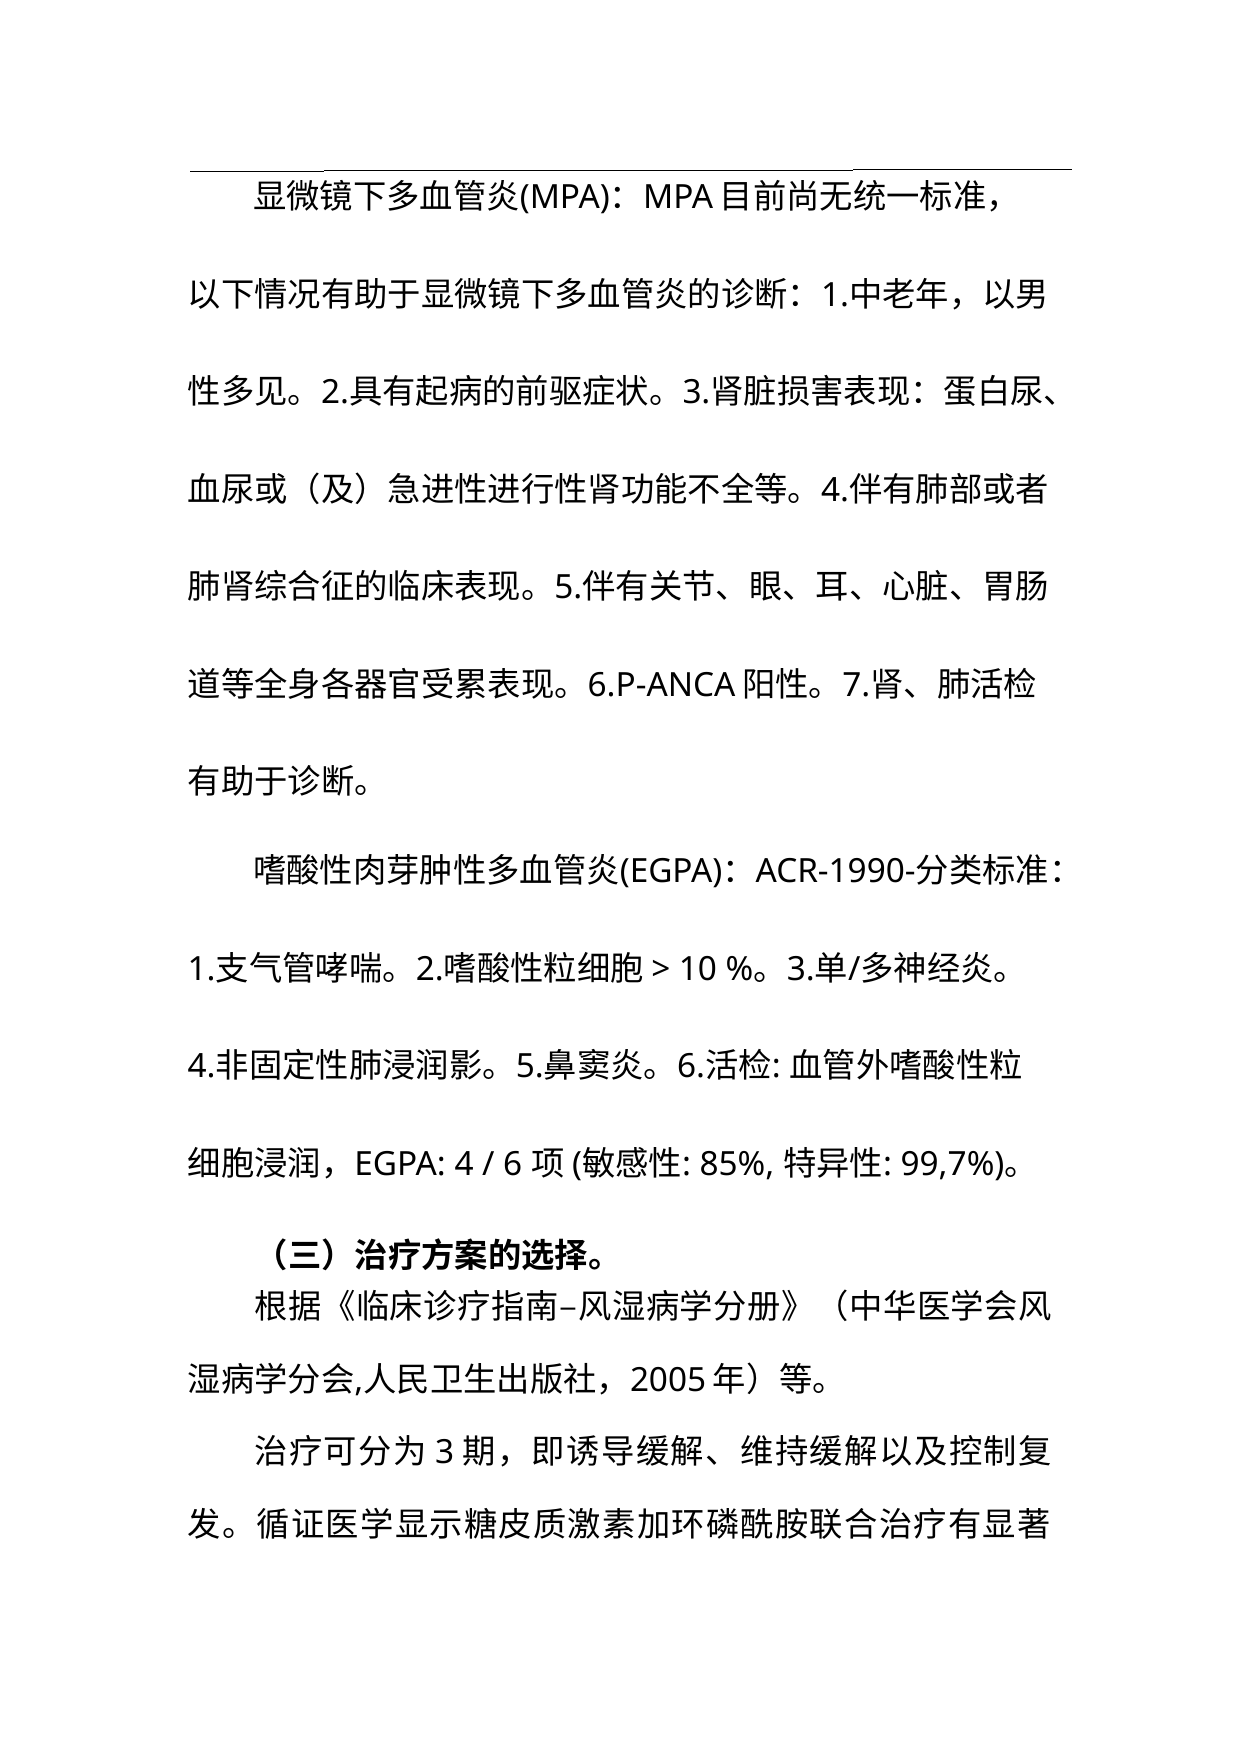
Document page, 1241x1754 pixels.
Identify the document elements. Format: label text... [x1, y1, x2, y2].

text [187, 1425, 1053, 1546]
text （三）治疗方案的选择。 [187, 1218, 1053, 1280]
text 根据《临床诊疗指南–风湿病学分册》（中华医学会风湿病学分会,人民卫生出版社，2005年）等。 [187, 1280, 1053, 1401]
text 显微镜下多血管炎(MPA)：MPA目前尚无统一标准，以下情况有助于显微镜下多血管炎的诊断：1.中老年，以男性多见。2.具有起病的前驱症状。3.肾脏损害表现：蛋白尿、血尿或（及）急进性进行性肾功能不全等。4.伴有肺部或者肺肾综合征的临床表现。5.伴有关节、眼、耳、心脏、胃肠道等全身各器官受累表现。6.P-ANCA阳性。7.肾、肺活检有助于诊断。 [187, 162, 1053, 812]
text 嗜酸性肉芽肿性多血管炎(EGPA)：ACR-1990-分类标准：1.支气管哮喘。2.嗜酸性粒细胞 > 10 %。3.单/多神经炎。4.非固定性肺浸润影。5.鼻窦炎。6.活检: 血管外嗜酸性粒细胞浸润，EGPA: 4 / 6 项 (敏感性: 85%, 特异性: 99,7%)。 [187, 836, 1053, 1193]
